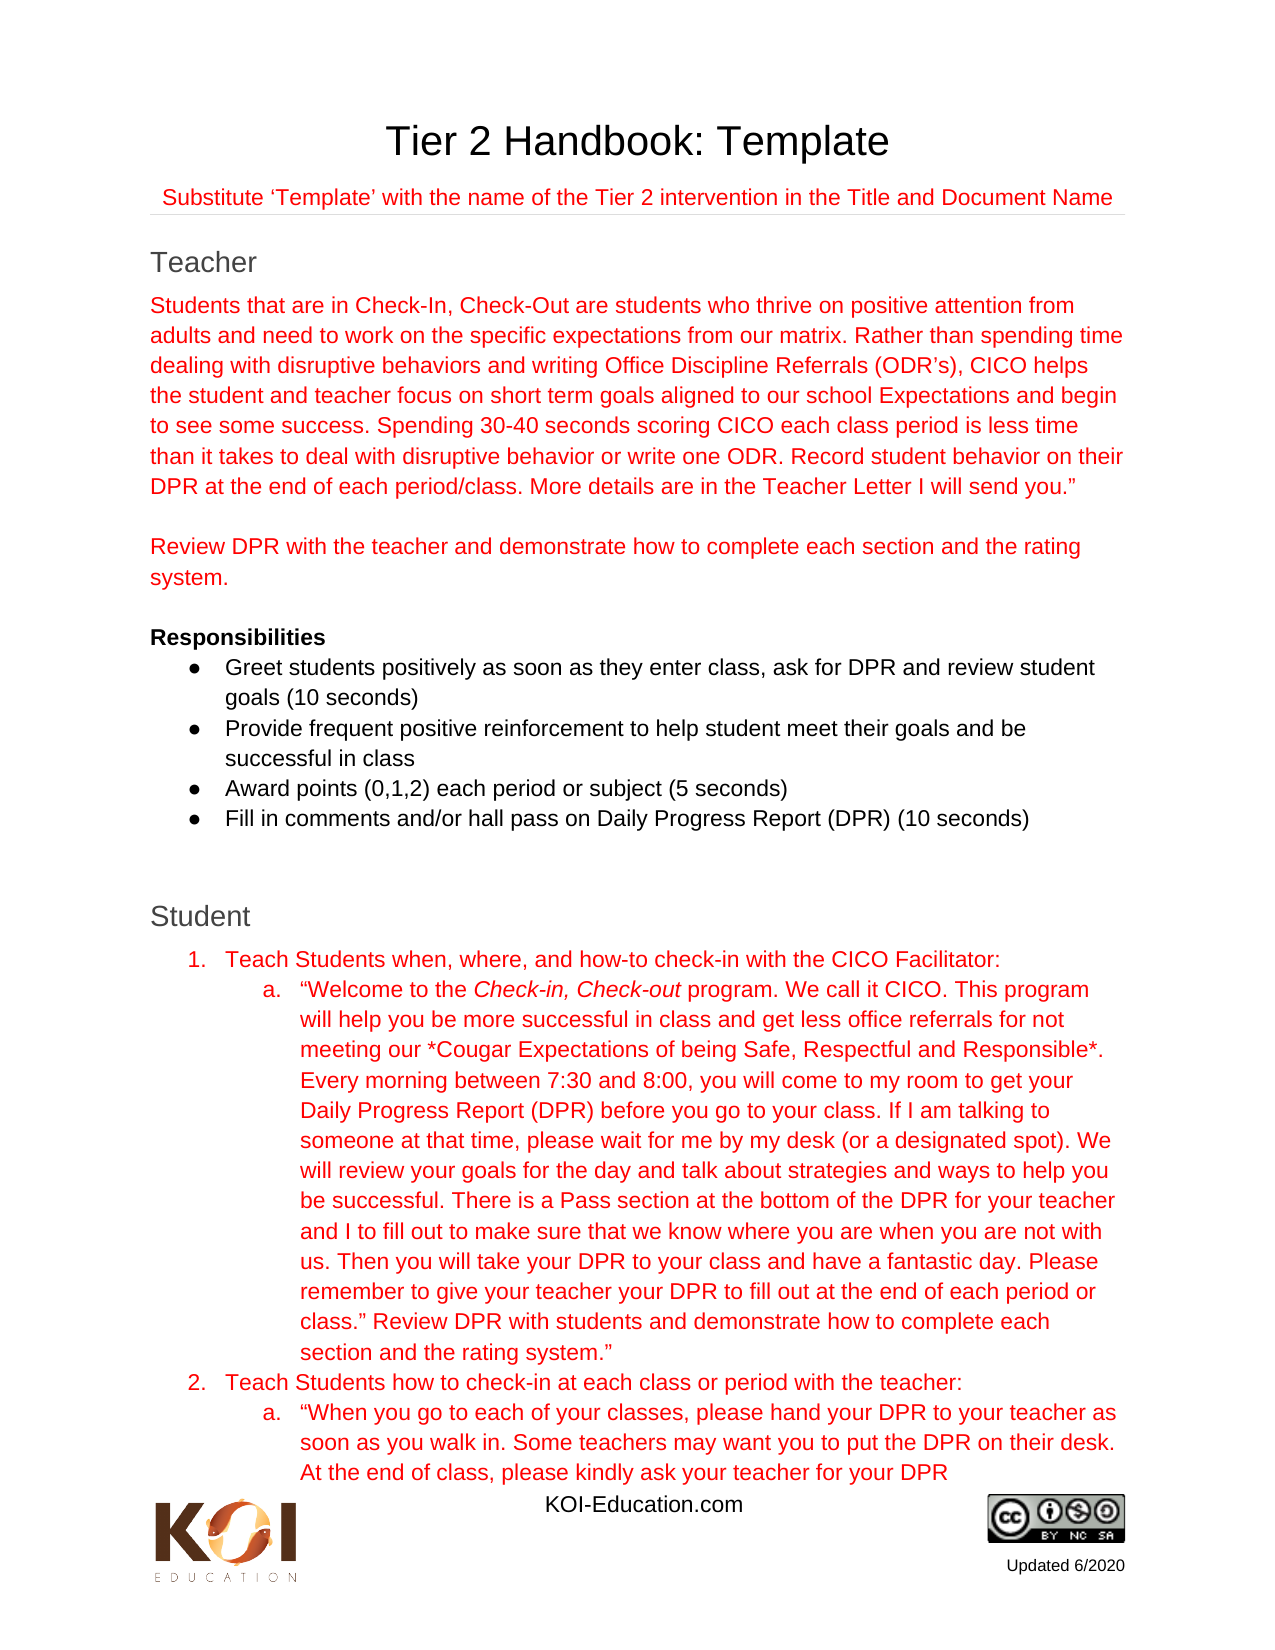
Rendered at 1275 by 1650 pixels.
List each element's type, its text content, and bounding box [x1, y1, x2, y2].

text Review DPR with the teacher and demonstrate how to complete each section and the rating system. [150, 533, 1125, 590]
text Students that are in Check-In, Check-Out are students who thrive on positive attention from adults and need to work on the specific expectations from our matrix. Rather than spending time dealing with disruptive behaviors and writing Office Discipline Referrals (ODR’s), CICO helps the student and teacher focus on short term goals aligned to our school Expectations and begin to see some success. Spending 30-40 seconds scoring CICO each class period is less time than it takes to deal with disruptive behavior or write one ODR. Record student behavior on their DPR at the end of each period/class. More details are in the Teacher Letter I will send you.” [150, 292, 1125, 499]
list Provide frequent positive reinforcement to help student meet their goals and be successful in class [187, 714, 1125, 771]
list Fill in comments and/or hall pass on Daily Progress Report (DPR) (10 seconds) [187, 805, 1125, 831]
text Responsibilities [150, 624, 1125, 650]
picture [150, 1494, 300, 1586]
list “Welcome to the Check-in, Check-out program. We call it CICO. This program will help you be more successful in class and get less office referrals for not meeting our *Cougar Expectations of being Safe, Respectful and Responsible*. Every morning between 7:30 and 8:00, you will come to my room to get your Daily Progress Report (DPR) before you go to your class. If I am talking to someone at that time, please wait for me by my desk (or a designated spot). We will review your goals for the day and talk about strategies and ways to help you be successful. There is a Pass section at the bottom of the DPR for your teacher and I to fill out to make sure that we know where you are when you are not with us. Then you will take your DPR to your class and have a fantastic day. Please remember to give your teacher your DPR to fill out at the end of each period or class.” Review DPR with students and demonstrate how to complete each section and the rating system.” [262, 976, 1125, 1365]
list Award points (0,1,2) each period or subject (5 seconds) [187, 775, 1125, 801]
list Greet students positively as soon as they enter class, ask for DPR and review student goals (10 seconds) [187, 654, 1125, 711]
list Teach Students how to check-in at each class or period with the teacher: [187, 1369, 1125, 1395]
subtitle Student [150, 899, 1125, 932]
picture [987, 1494, 1125, 1543]
subtitle Teacher [150, 245, 1125, 278]
list Teach Students when, where, and how-to check-in with the CICO Facilitator: [187, 946, 1125, 972]
